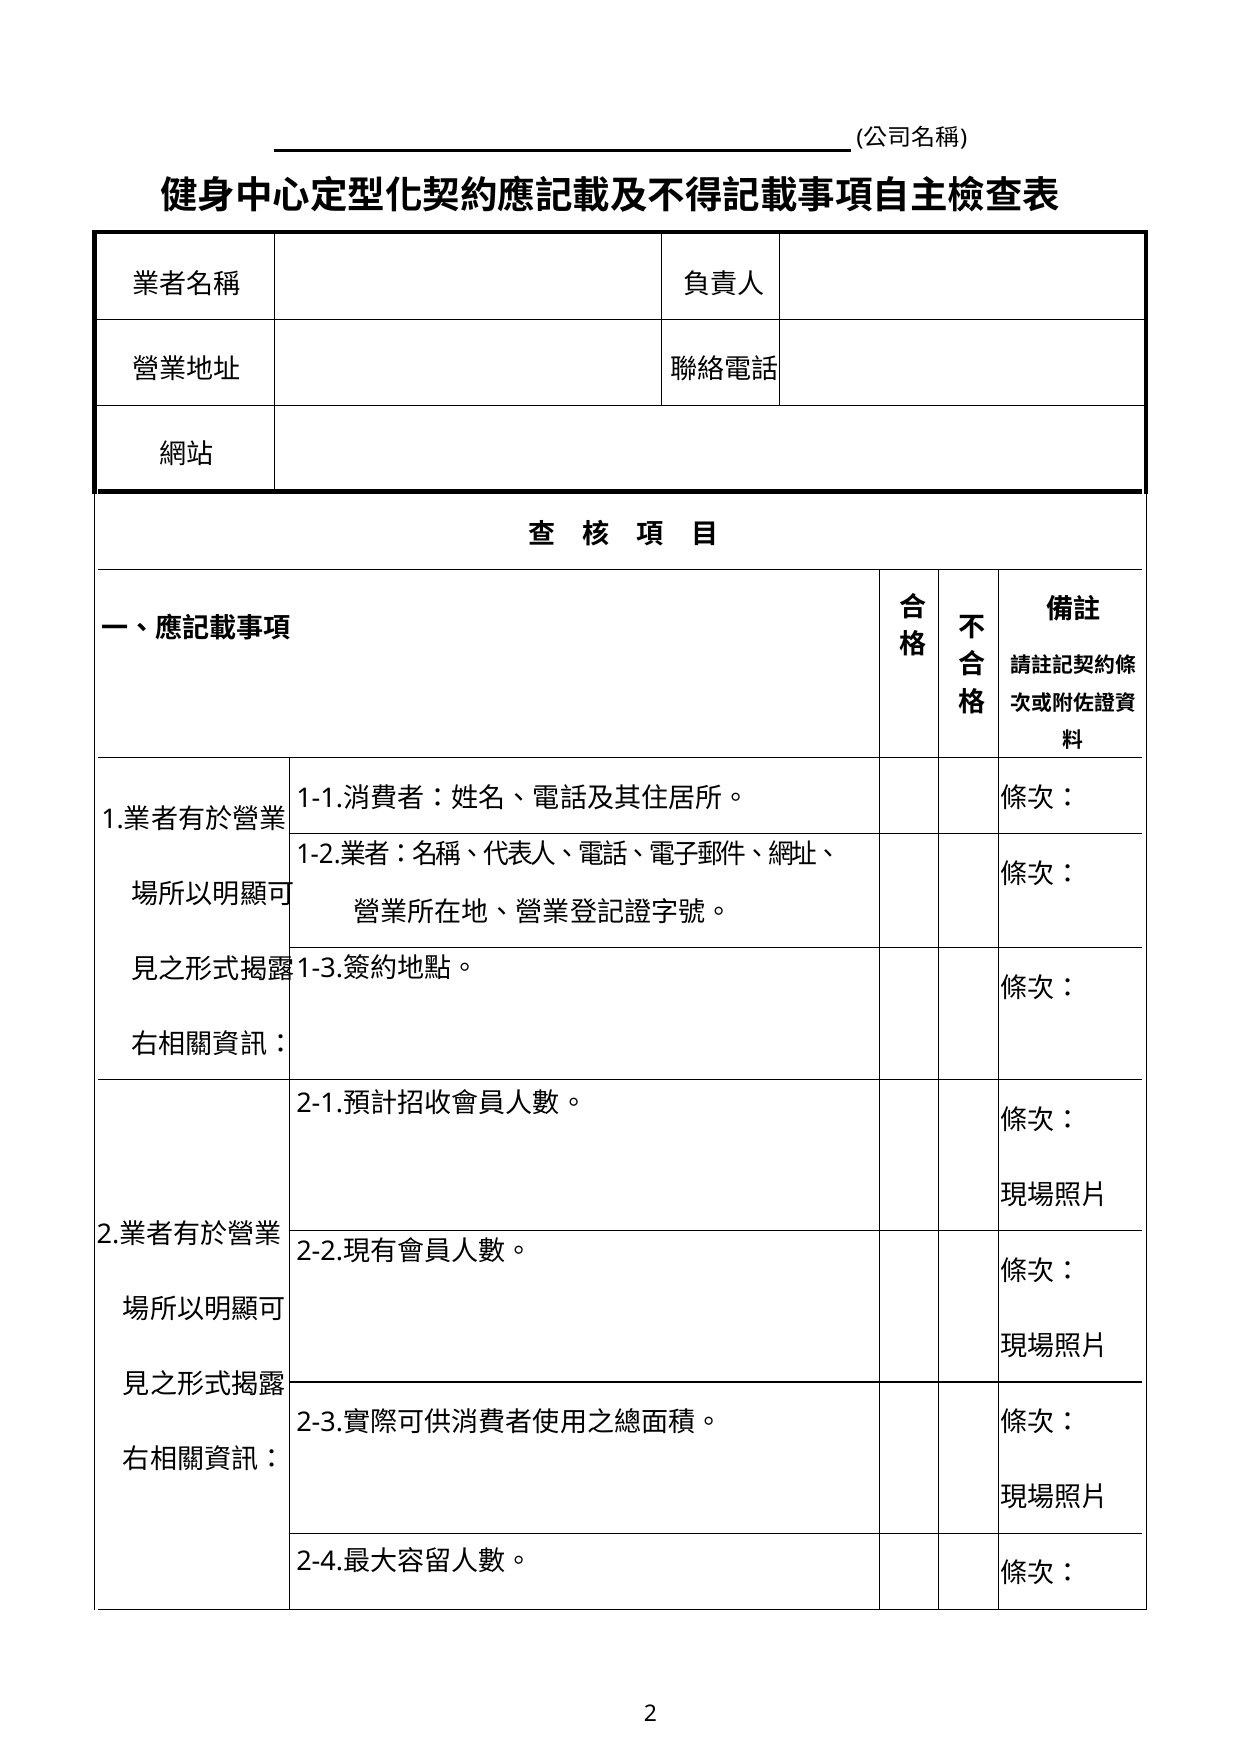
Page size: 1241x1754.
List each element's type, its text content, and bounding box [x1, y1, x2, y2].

table_cell 2-3.實際可供消費者使用之總面積。 [290, 1383, 879, 1532]
table_cell 條次： 現場照片 [999, 1533, 1146, 1608]
table_cell 網站 [97, 406, 274, 489]
table_cell [880, 1383, 938, 1532]
table_cell [880, 1534, 938, 1608]
table_cell [939, 834, 998, 947]
table_cell [780, 320, 1144, 404]
table_cell 條次： [999, 757, 1146, 833]
table_header [780, 234, 1144, 319]
text (公司名稱) [75, 117, 1165, 154]
table_cell [939, 948, 998, 1079]
table_cell 1-2.業者：名稱、代表人、電話、電子郵件、網址、 營業所在地、營業登記證字號。 [290, 834, 879, 947]
table_cell [880, 948, 938, 1079]
table_cell [939, 1231, 998, 1381]
table_cell 一、應記載事項 [95, 569, 879, 757]
table_cell 查 核 項 目 [95, 489, 1146, 569]
table_cell [880, 1231, 938, 1381]
table_cell [939, 758, 998, 833]
table_cell 1-1.消費者：姓名、電話及其住居所。 [290, 758, 879, 833]
table_cell [939, 1534, 998, 1608]
table_cell 2-1.預計招收會員人數。 [290, 1080, 879, 1230]
table_cell [880, 758, 938, 833]
table_cell [880, 834, 938, 947]
table_cell 2.業者有於營業場所以明顯可見之形式揭露右相關資訊： [95, 1079, 289, 1608]
text 健身中心定型化契約應記載及不得記載事項自主檢查表 [119, 154, 1100, 229]
table_cell 聯絡電話 [662, 320, 779, 404]
table_cell 備註 請註記契約條次或附佐證資料 [999, 569, 1146, 757]
table_cell [275, 406, 1144, 489]
table_cell [275, 320, 661, 404]
table_cell 2-4.最大容留人數。 [290, 1534, 879, 1608]
table_cell [939, 1383, 998, 1532]
table_cell [939, 1080, 998, 1230]
table_cell 合格 [880, 570, 938, 757]
table_cell 2-2.現有會員人數。 [290, 1231, 879, 1381]
table_cell 條次： 現場照片 [999, 1230, 1146, 1381]
table_header 負責人 [662, 234, 779, 319]
table_cell 條次： [999, 833, 1146, 947]
table_cell [880, 1080, 938, 1230]
table_cell 條次： 現場照片 [999, 1381, 1146, 1532]
table_cell 營業地址 [97, 320, 274, 404]
table_cell 1-3.簽約地點。 [290, 948, 879, 1079]
table_header 業者名稱 [97, 234, 274, 319]
table_cell 1.業者有於營業場所以明顯可見之形式揭露右相關資訊： [95, 757, 289, 1079]
table_cell 不合格 [939, 570, 998, 757]
table_header [275, 234, 661, 319]
table_cell 條次： [999, 947, 1146, 1079]
table_cell 條次： 現場照片 [999, 1079, 1146, 1230]
